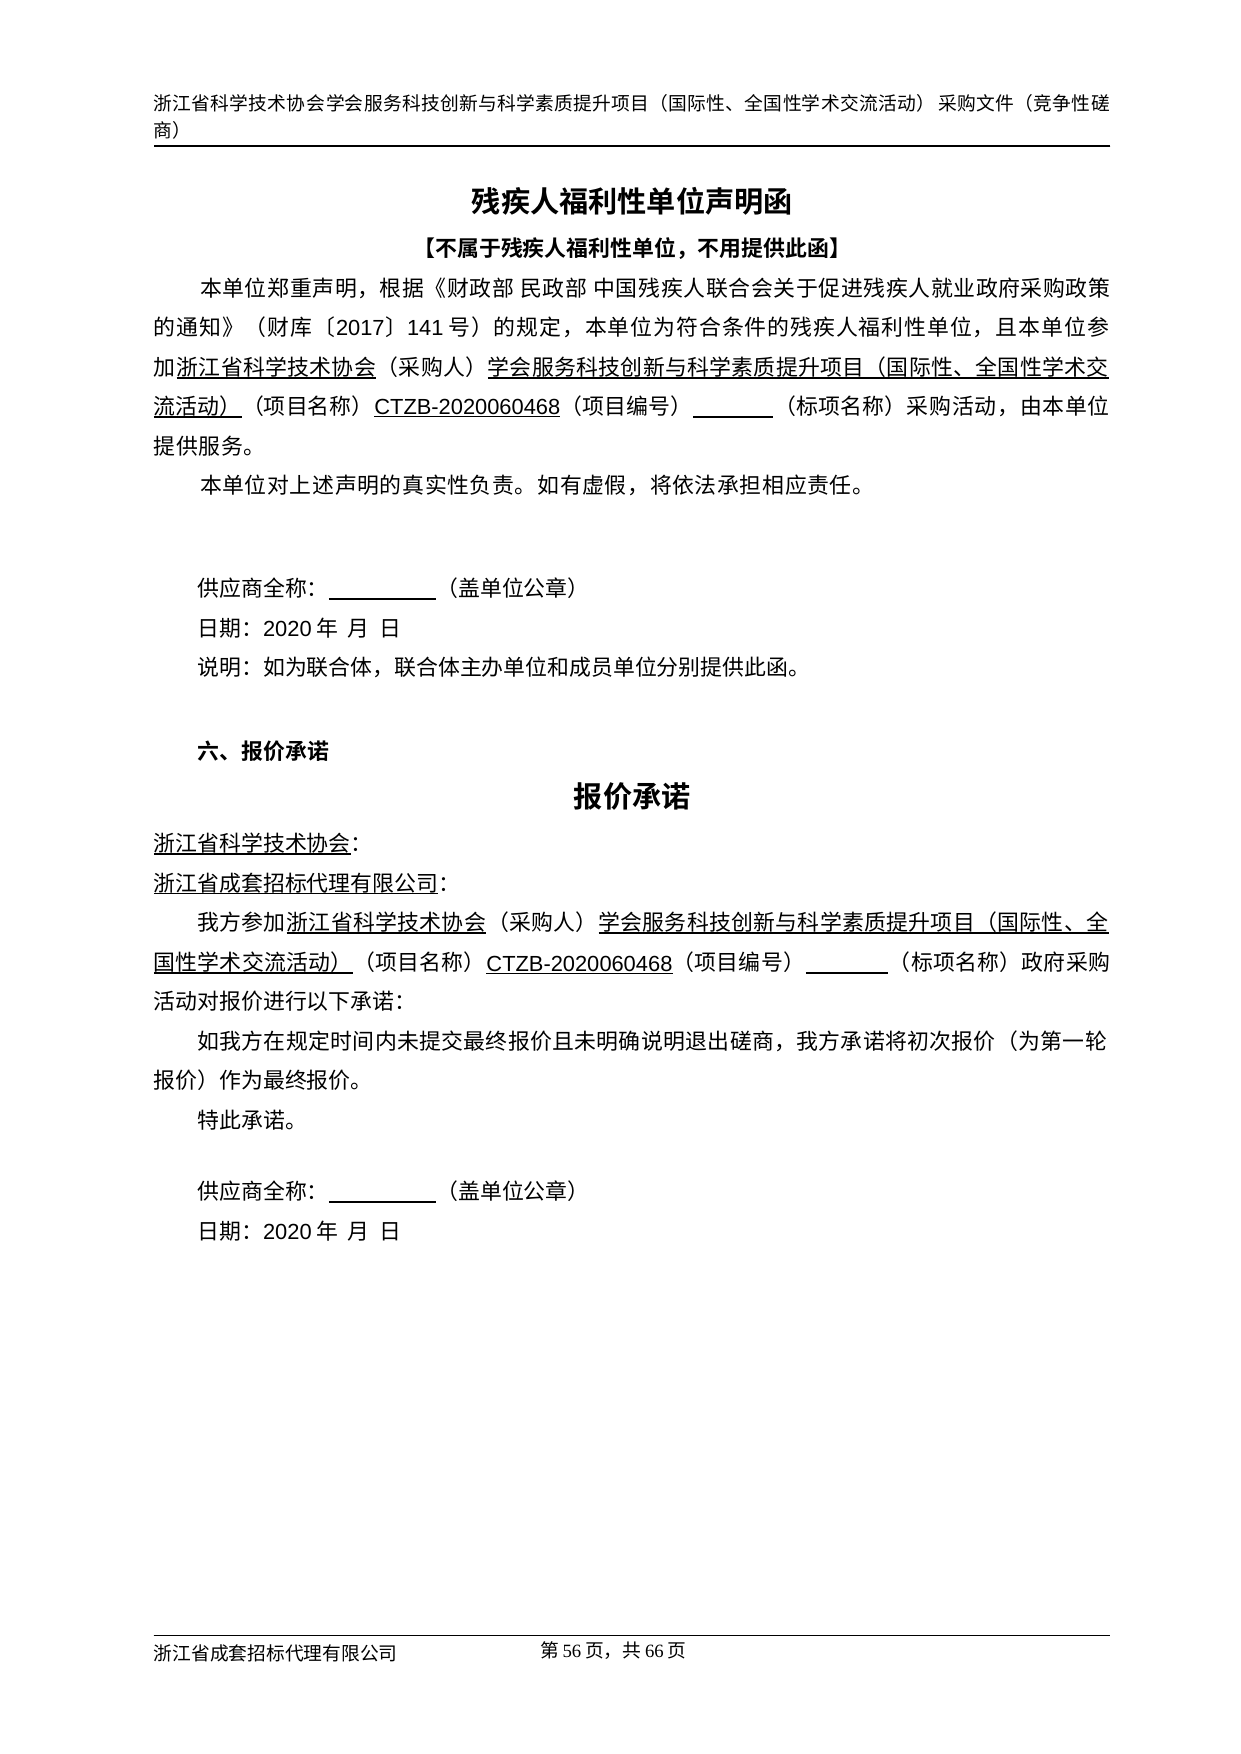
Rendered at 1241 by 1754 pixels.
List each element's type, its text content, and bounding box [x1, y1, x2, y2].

text 供应商全称： （盖单位公章） [153, 571, 1110, 603]
text 说明：如为联合体，联合体主办单位和成员单位分别提供此函。 [153, 650, 1110, 682]
text 浙江省科学技术协会： [153, 826, 1110, 858]
text 供应商全称： （盖单位公章） [153, 1174, 1110, 1206]
text 【不属于残疾人福利性单位，不用提供此函】 [153, 231, 1110, 263]
text 如我方在规定时间内未提交最终报价且未明确说明退出磋商，我方承诺将初次报价（为第一轮报价）作为最终报价。 [153, 1024, 1110, 1095]
text 报价承诺 [153, 773, 1110, 816]
text 我方参加浙江省科学技术协会（采购人）学会服务科技创新与科学素质提升项目（国际性、全国性学术交流活动）（项目名称）CTZB-2020060468（项目编号） （标项名称）政府采购活动对报价进行以下承诺： [153, 905, 1110, 1016]
text 特此承诺。 [153, 1103, 1110, 1135]
text 日期：2020年 月 日 [153, 1214, 1110, 1245]
text 本单位郑重声明，根据《财政部 民政部 中国残疾人联合会关于促进残疾人就业政府采购政策的通知》（财库〔2017〕141号）的规定，本单位为符合条件的残疾人福利性单位，且本单位参加浙江省科学技术协会（采购人）学会服务科技创新与科学素质提升项目（国际性、全国性学术交流活动）（项目名称）CTZB-2020060468（项目编号） （标项名称）采购活动，由本单位提供服务。 [153, 271, 1110, 461]
text 浙江省成套招标代理有限公司： [153, 866, 1110, 897]
text 残疾人福利性单位声明函 [153, 178, 1110, 220]
subtitle 六、报价承诺 [153, 734, 1110, 765]
text 日期：2020年 月 日 [153, 611, 1110, 642]
text 本单位对上述声明的真实性负责。如有虚假，将依法承担相应责任。 [153, 468, 1110, 500]
